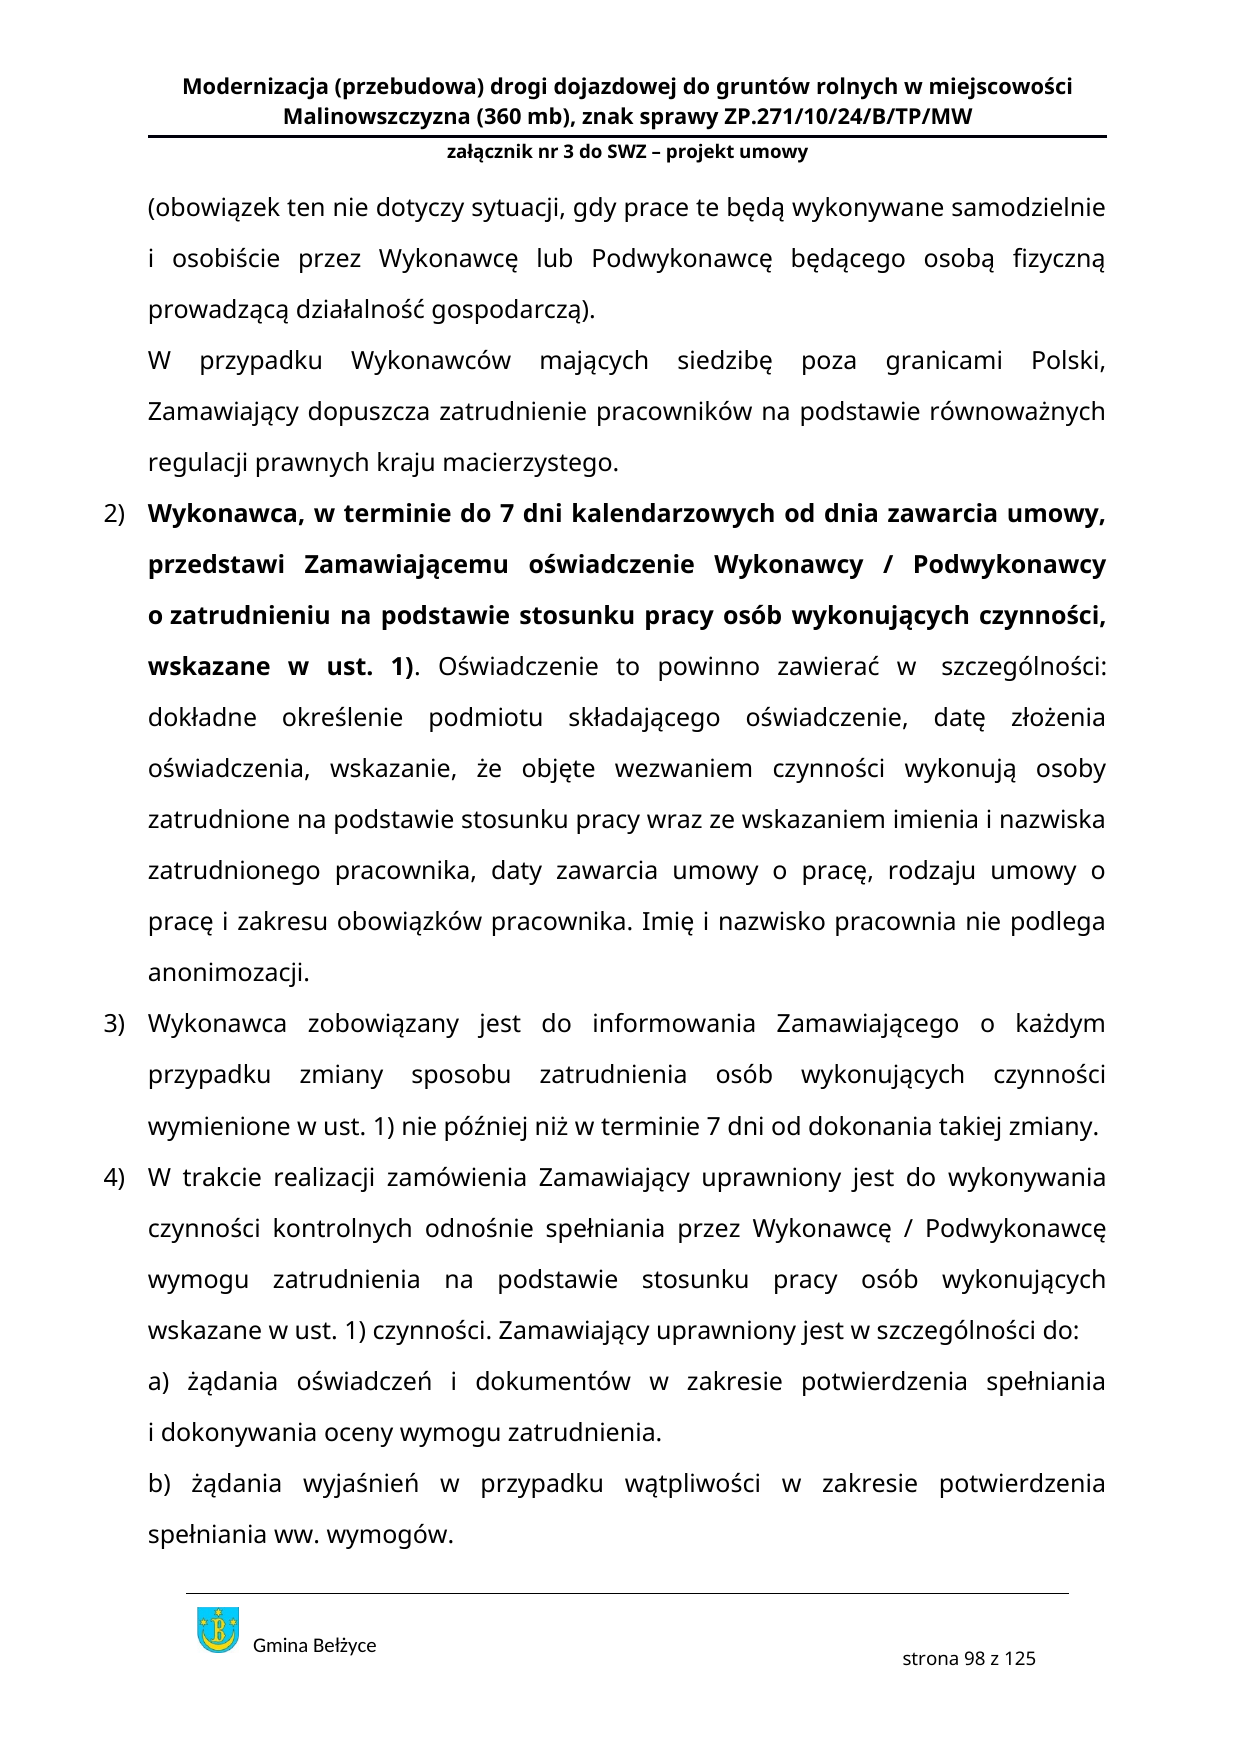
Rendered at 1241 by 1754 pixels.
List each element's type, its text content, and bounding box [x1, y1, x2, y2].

list W trakcie realizacji zamówienia Zamawiający uprawniony jest do wykonywania czynności kontrolnych odnośnie spełniania przez Wykonawcę / Podwykonawcę wymogu zatrudnienia na podstawie stosunku pracy osób wykonujących wskazane w ust. 1) czynności. Zamawiający uprawniony jest w szczególności do: [103, 1159, 1107, 1346]
list (obowiązek ten nie dotyczy sytuacji, gdy prace te będą wykonywane samodzielnie i osobiście przez Wykonawcę lub Podwykonawcę będącego osobą fizyczną prowadzącą działalność gospodarczą). [148, 189, 1107, 326]
list b) żądania wyjaśnień w przypadku wątpliwości w zakresie potwierdzenia spełniania ww. wymogów. [148, 1466, 1107, 1551]
picture [229, 1618, 239, 1627]
picture [197, 1607, 239, 1653]
list Wykonawca zobowiązany jest do informowania Zamawiającego o każdym przypadku zmiany sposobu zatrudnienia osób wykonujących czynności wymienione w ust. 1) nie później niż w terminie 7 dni od dokonania takiej zmiany. [103, 1006, 1107, 1142]
list W przypadku Wykonawców mających siedzibę poza granicami Polski, Zamawiający dopuszcza zatrudnienie pracowników na podstawie równoważnych regulacji prawnych kraju macierzystego. [148, 343, 1107, 479]
list Wykonawca, w terminie do 7 dni kalendarzowych od dnia zawarcia umowy, przedstawi Zamawiającemu oświadczenie Wykonawcy / Podwykonawcy o zatrudnieniu na podstawie stosunku pracy osób wykonujących czynności, wskazane w ust. 1). Oświadczenie to powinno zawierać w szczególności: dokładne określenie podmiotu składającego oświadczenie, datę złożenia oświadczenia, wskazanie, że objęte wezwaniem czynności wykonują osoby zatrudnione na podstawie stosunku pracy wraz ze wskazaniem imienia i nazwiska zatrudnionego pracownika, daty zawarcia umowy o pracę, rodzaju umowy o pracę i zakresu obowiązków pracownika. Imię i nazwisko pracownia nie podlega anonimozacji. [103, 496, 1107, 989]
list a) żądania oświadczeń i dokumentów w zakresie potwierdzenia spełniania i dokonywania oceny wymogu zatrudnienia. [148, 1363, 1107, 1448]
